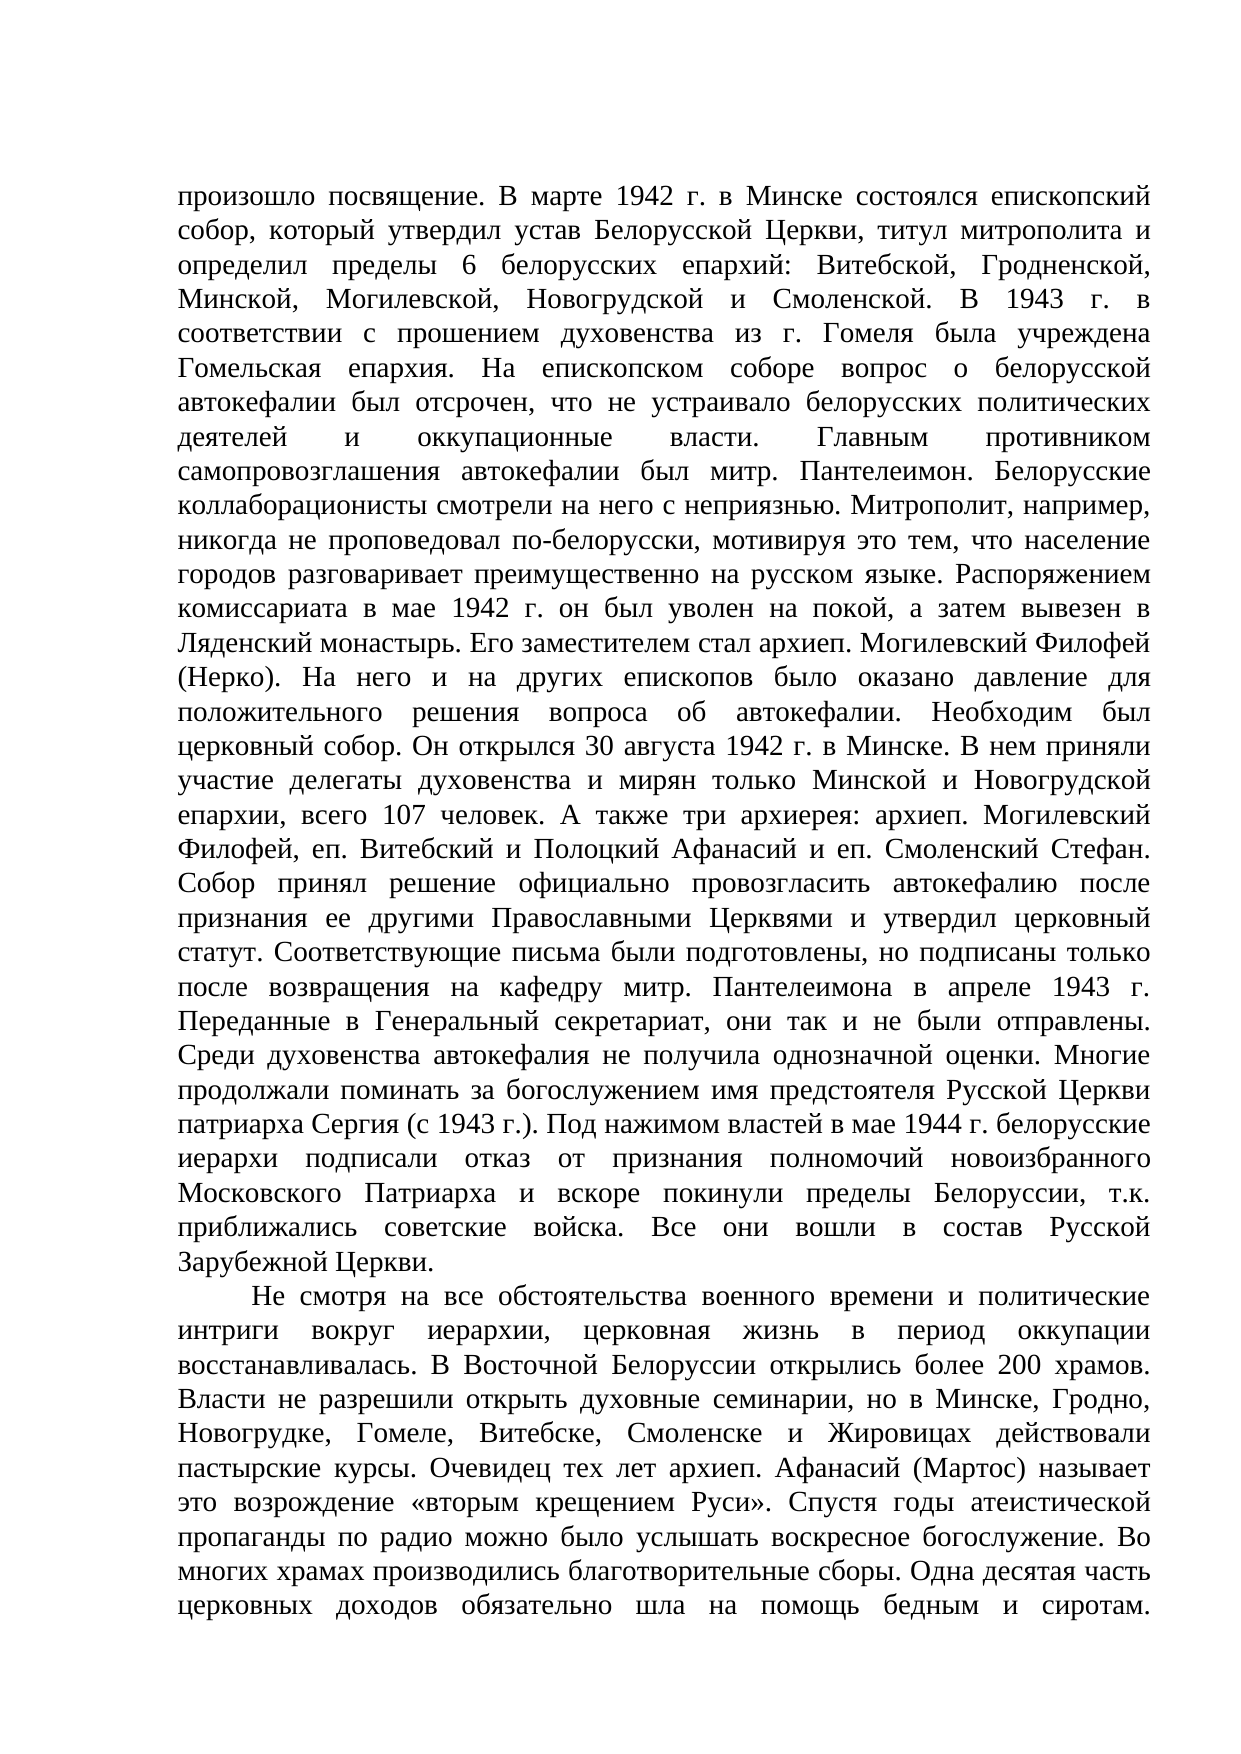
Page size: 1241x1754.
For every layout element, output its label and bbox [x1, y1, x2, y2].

text [177, 1277, 1152, 1621]
text [177, 177, 1152, 1277]
